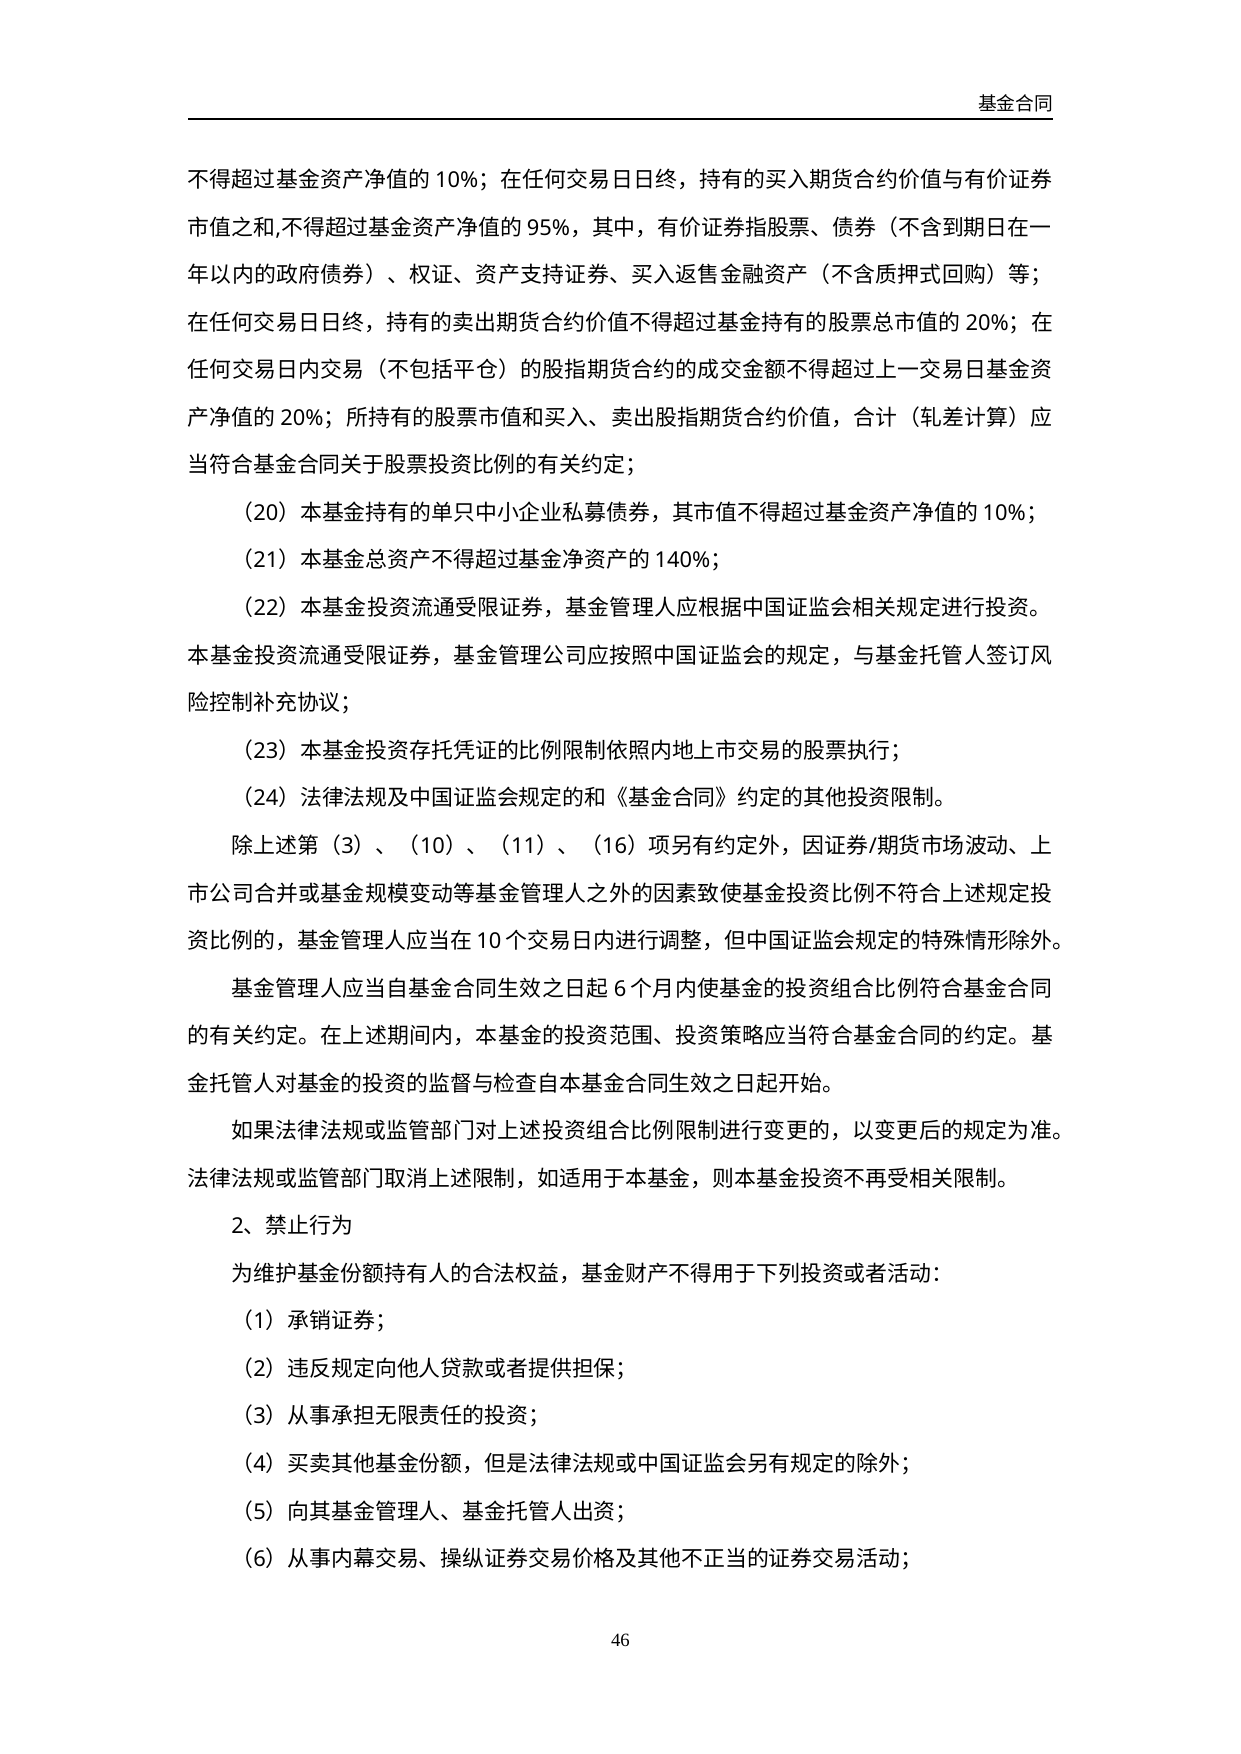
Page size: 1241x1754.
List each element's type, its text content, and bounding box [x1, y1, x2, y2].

text （24）法律法规及中国证监会规定的和《基金合同》约定的其他投资限制。 [187, 780, 1053, 812]
text （23）本基金投资存托凭证的比例限制依照内地上市交易的股票执行； [187, 733, 1053, 764]
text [187, 162, 1053, 479]
text （4）买卖其他基金份额，但是法律法规或中国证监会另有规定的除外； [187, 1446, 1053, 1478]
text 除上述第（3）、（10）、（11）、（16）项另有约定外，因证券/期货市场波动、上市公司合并或基金规模变动等基金管理人之外的因素致使基金投资比例不符合上述规定投资比例的，基金管理人应当在10个交易日内进行调整，但中国证监会规定的特殊情形除外。 [187, 828, 1053, 955]
text 2、禁止行为 [187, 1208, 1053, 1240]
text （5）向其基金管理人、基金托管人出资； [187, 1494, 1053, 1526]
text （20）本基金持有的单只中小企业私募债券，其市值不得超过基金资产净值的10%； [187, 495, 1053, 527]
text （6）从事内幕交易、操纵证券交易价格及其他不正当的证券交易活动； [187, 1541, 1053, 1573]
text （3）从事承担无限责任的投资； [187, 1398, 1053, 1430]
text 如果法律法规或监管部门对上述投资组合比例限制进行变更的，以变更后的规定为准。法律法规或监管部门取消上述限制，如适用于本基金，则本基金投资不再受相关限制。 [187, 1113, 1053, 1192]
text （2）违反规定向他人贷款或者提供担保； [187, 1351, 1053, 1383]
text 基金管理人应当自基金合同生效之日起6个月内使基金的投资组合比例符合基金合同的有关约定。在上述期间内，本基金的投资范围、投资策略应当符合基金合同的约定。基金托管人对基金的投资的监督与检查自本基金合同生效之日起开始。 [187, 971, 1053, 1097]
text （22）本基金投资流通受限证券，基金管理人应根据中国证监会相关规定进行投资。本基金投资流通受限证券，基金管理公司应按照中国证监会的规定，与基金托管人签订风险控制补充协议； [187, 590, 1053, 717]
text 为维护基金份额持有人的合法权益，基金财产不得用于下列投资或者活动： [187, 1256, 1053, 1287]
text （21）本基金总资产不得超过基金净资产的140%； [187, 542, 1053, 574]
text （1）承销证券； [187, 1303, 1053, 1335]
